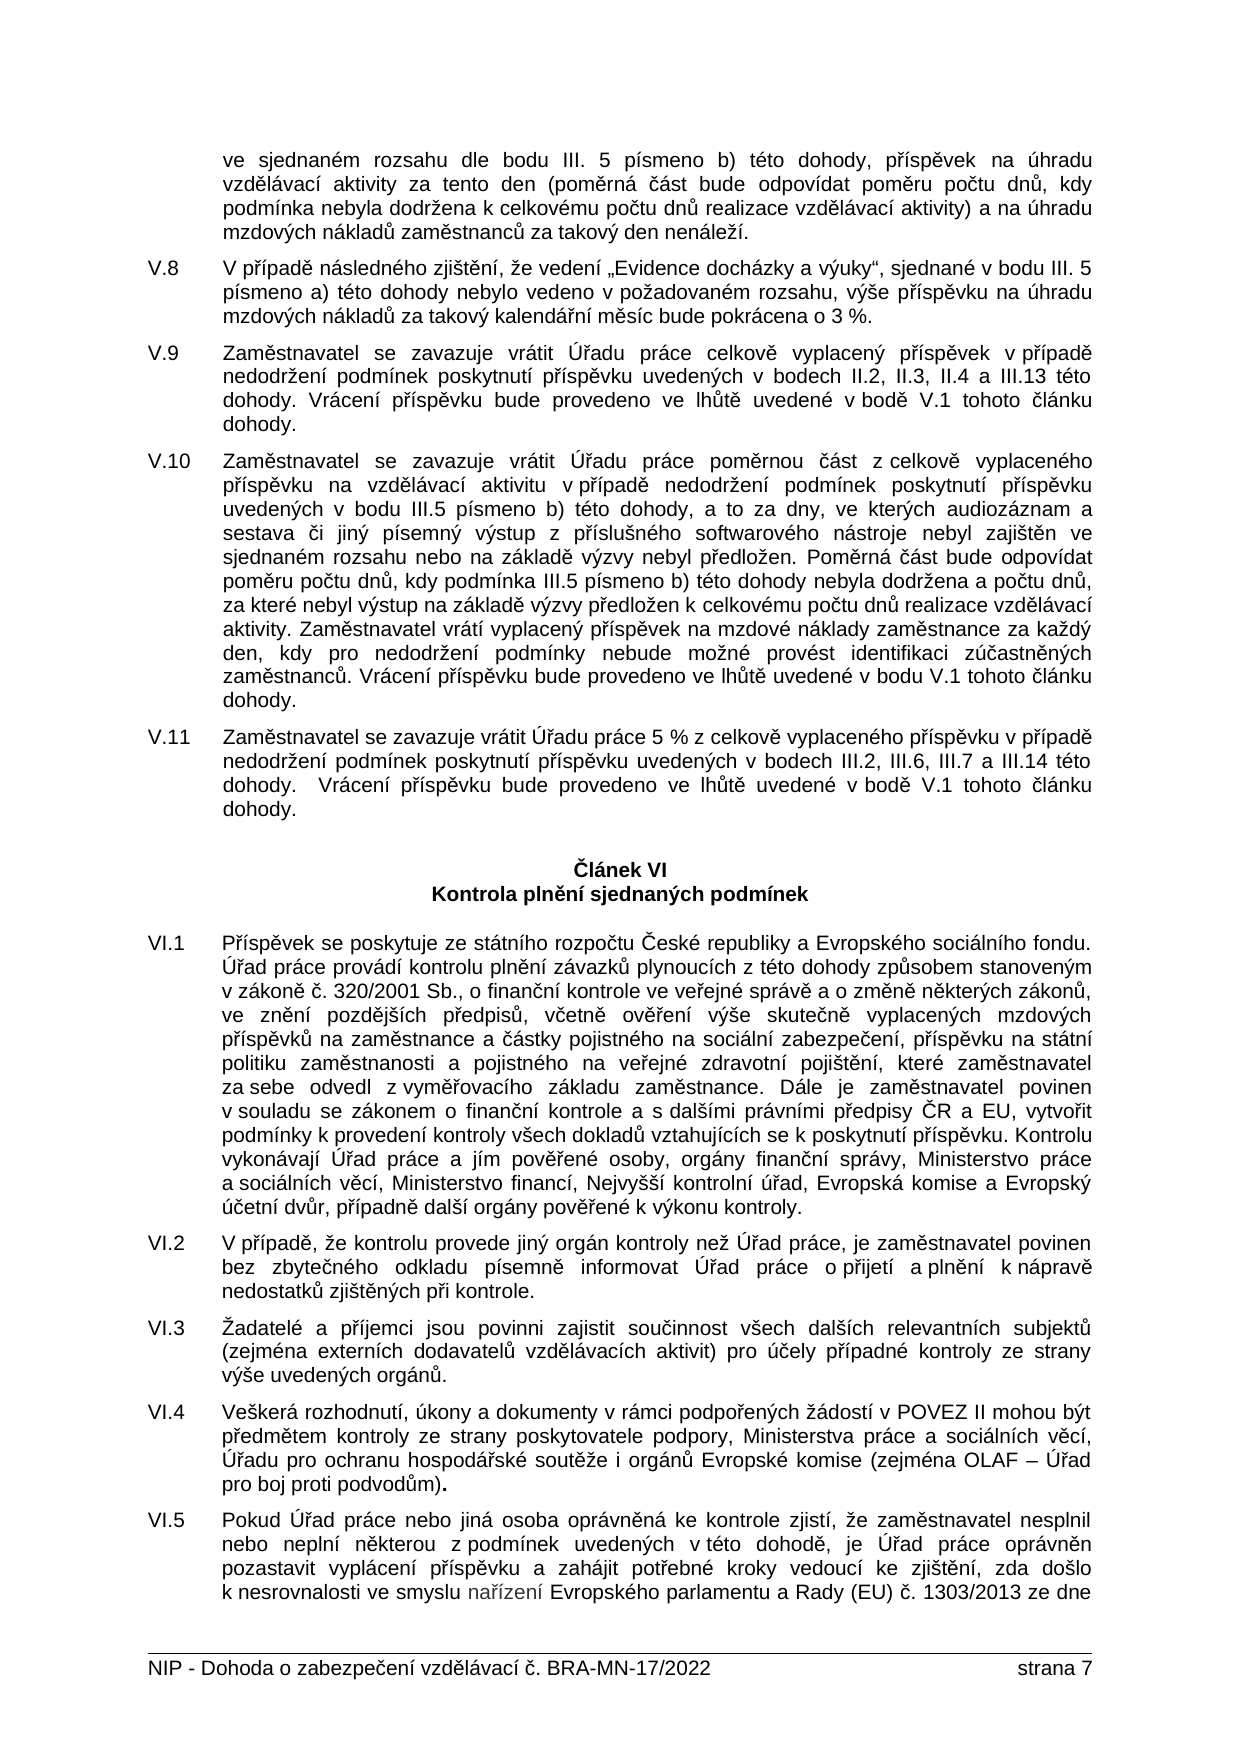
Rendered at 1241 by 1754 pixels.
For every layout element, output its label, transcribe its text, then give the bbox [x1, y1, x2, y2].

list V případě následného zjištění, že vedení „Evidence docházky a výuky“, sjednané v bodu III. 5 písmeno a) této dohody nebylo vedeno v požadovaném rozsahu, výše příspěvku na úhradu mzdových nákladů za takový kalendářní měsíc bude pokrácena o 3 %. [148, 256, 1092, 328]
text Kontrola plnění sjednaných podmínek [148, 882, 1092, 906]
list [148, 1508, 1092, 1604]
text Článek VI [148, 858, 1092, 882]
list Veškerá rozhodnutí, úkony a dokumenty v rámci podpořených žádostí v POVEZ II mohou být předmětem kontroly ze strany poskytovatele podpory, Ministerstva práce a sociálních věcí, Úřadu pro ochranu hospodářské soutěže i orgánů Evropské komise (zejména OLAF – Úřad pro boj proti podvodům). [148, 1400, 1092, 1496]
list Zaměstnavatel se zavazuje vrátit Úřadu práce poměrnou část z celkově vyplaceného příspěvku na vzdělávací aktivitu v případě nedodržení podmínek poskytnutí příspěvku uvedených v bodu III.5 písmeno b) této dohody, a to za dny, ve kterých audiozáznam a sestava či jiný písemný výstup z příslušného softwarového nástroje nebyl zajištěn ve sjednaném rozsahu nebo na základě výzvy nebyl předložen. Poměrná část bude odpovídat poměru počtu dnů, kdy podmínka III.5 písmeno b) této dohody nebyla dodržena a počtu dnů, za které nebyl výstup na základě výzvy předložen k celkovému počtu dnů realizace vzdělávací aktivity. Zaměstnavatel vrátí vyplacený příspěvek na mzdové náklady zaměstnance za každý den, kdy pro nedodržení podmínky nebude možné provést identifikaci zúčastněných zaměstnanců. Vrácení příspěvku bude provedeno ve lhůtě uvedené v bodu V.1 tohoto článku dohody. [148, 449, 1092, 712]
list Příspěvek se poskytuje ze státního rozpočtu České republiky a Evropského sociálního fondu. Úřad práce provádí kontrolu plnění závazků plynoucích z této dohody způsobem stanoveným v zákoně č. 320/2001 Sb., o finanční kontrole ve veřejné správě a o změně některých zákonů, ve znění pozdějších předpisů, včetně ověření výše skutečně vyplacených mzdových příspěvků na zaměstnance a částky pojistného na sociální zabezpečení, příspěvku na státní politiku zaměstnanosti a pojistného na veřejné zdravotní pojištění, které zaměstnavatel za sebe odvedl z vyměřovacího základu zaměstnance. Dále je zaměstnavatel povinen v souladu se zákonem o finanční kontrole a s dalšími právními předpisy ČR a EU, vytvořit podmínky k provedení kontroly všech dokladů vztahujících se k poskytnutí příspěvku. Kontrolu vykonávají Úřad práce a jím pověřené osoby, orgány finanční správy, Ministerstvo práce a sociálních věcí, Ministerstvo financí, Nejvyšší kontrolní úřad, Evropská komise a Evropský účetní dvůr, případně další orgány pověřené k výkonu kontroly. [148, 931, 1092, 1218]
list Zaměstnavatel se zavazuje vrátit Úřadu práce celkově vyplacený příspěvek v případě nedodržení podmínek poskytnutí příspěvku uvedených v bodech II.2, II.3, II.4 a III.13 této dohody. Vrácení příspěvku bude provedeno ve lhůtě uvedené v bodě V.1 tohoto článku dohody. [148, 340, 1092, 436]
list Žadatelé a příjemci jsou povinni zajistit součinnost všech dalších relevantních subjektů (zejména externích dodavatelů vzdělávacích aktivit) pro účely případné kontroly ze strany výše uvedených orgánů. [148, 1315, 1092, 1387]
list V případě, že kontrolu provede jiný orgán kontroly než Úřad práce, je zaměstnavatel povinen bez zbytečného odkladu písemně informovat Úřad práce o přijetí a plnění k nápravě nedostatků zjištěných při kontrole. [148, 1231, 1092, 1303]
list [148, 148, 1092, 243]
list Zaměstnavatel se zavazuje vrátit Úřadu práce 5 % z celkově vyplaceného příspěvku v případě nedodržení podmínek poskytnutí příspěvku uvedených v bodech III.2, III.6, III.7 a III.14 této dohody. Vrácení příspěvku bude provedeno ve lhůtě uvedené v bodě V.1 tohoto článku dohody. [148, 725, 1092, 821]
